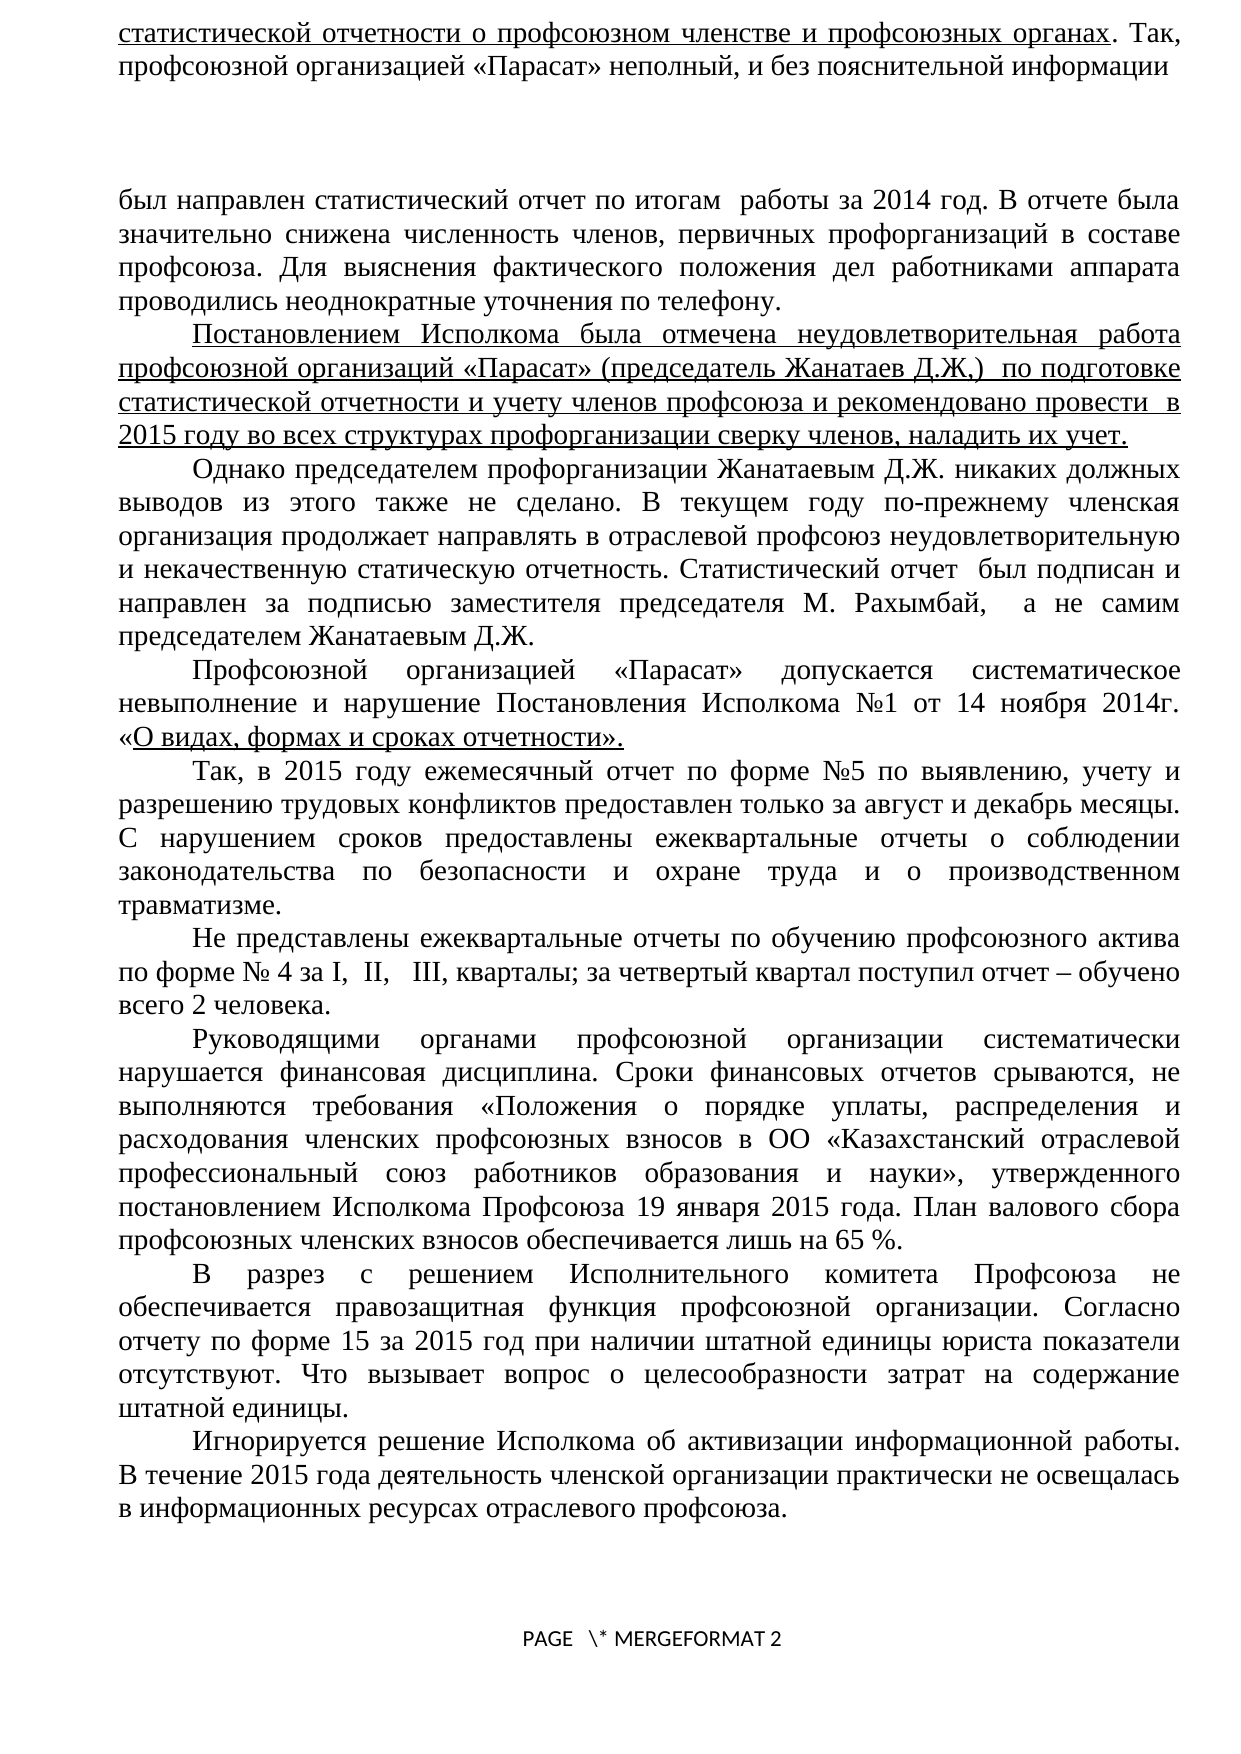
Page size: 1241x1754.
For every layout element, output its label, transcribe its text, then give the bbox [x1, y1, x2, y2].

text Однако председателем профорганизации Жанатаевым Д.Ж. никаких должных выводов из этого также не сделано. В текущем году по-прежнему членская организация продолжает направлять в отраслевой профсоюз неудовлетворительную и некачественную статическую отчетность. Статистический отчет был подписан и направлен за подписью заместителя председателя М. Рахымбай, а не самим председателем Жанатаевым Д.Ж. [118, 451, 1181, 652]
text Постановлением Исполкома была отмечена неудовлетворительная работа профсоюзной организаций «Парасат» (председатель Жанатаев Д.Ж,) по подготовке статистической отчетности и учету членов профсоюза и рекомендовано провести в 2015 году во всех структурах профорганизации сверку членов, наладить их учет. [118, 414, 1181, 451]
text Так, в 2015 году ежемесячный отчет по форме №5 по выявлению, учету и разрешению трудовых конфликтов предоставлен только за август и декабрь месяцы. С нарушением сроков предоставлены ежеквартальные отчеты о соблюдении законодательства по безопасности и охране труда и о производственном травматизме. [118, 753, 1181, 920]
text Игнорируется решение Исполкома об активизации информационной работы. В течение 2015 года деятельность членской организации практически не освещалась в информационных ресурсах отраслевого профсоюза. [118, 1423, 1181, 1524]
text Профсоюзной организацией «Парасат» допускается систематическое невыполнение и нарушение Постановления Исполкома №1 от 14 ноября 2014г. «О видах, формах и сроках отчетности». [118, 652, 1181, 753]
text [118, 15, 1181, 82]
text был направлен статистический отчет по итогам работы за 2014 год. В отчете была значительно снижена численность членов, первичных профорганизаций в составе профсоюза. Для выяснения фактического положения дел работниками аппарата проводились неоднократные уточнения по телефону. [118, 182, 1181, 317]
text Постановлением Исполкома была отмечена неудовлетворительная работа профсоюзной организаций «Парасат» (председатель Жанатаев Д.Ж,) по подготовке статистической отчетности и учету членов профсоюза и рекомендовано провести в 2015 году во всех структурах профорганизации сверку членов, наладить их учет. [118, 381, 1181, 413]
text В разрез с решением Исполнительного комитета Профсоюза не обеспечивается правозащитная функция профсоюзной организации. Согласно отчету по форме 15 за 2015 год при наличии штатной единицы юриста показатели отсутствуют. Что вызывает вопрос о целесообразности затрат на содержание штатной единицы. [118, 1256, 1181, 1423]
text Не представлены ежеквартальные отчеты по обучению профсоюзного актива по форме № 4 за I, II, III, кварталы; за четвертый квартал поступил отчет – обучено всего 2 человека. [118, 920, 1181, 1021]
text Постановлением Исполкома была отмечена неудовлетворительная работа профсоюзной организаций «Парасат» (председатель Жанатаев Д.Ж,) по подготовке статистической отчетности и учету членов профсоюза и рекомендовано провести в 2015 году во всех структурах профорганизации сверку членов, наладить их учет. [118, 317, 1181, 379]
text Руководящими органами профсоюзной организации систематически нарушается финансовая дисциплина. Сроки финансовых отчетов срываются, не выполняются требования «Положения о порядке уплаты, распределения и расходования членских профсоюзных взносов в ОО «Казахстанский отраслевой профессиональный союз работников образования и науки», утвержденного постановлением Исполкома Профсоюза 19 января 2015 года. План валового сбора профсоюзных членских взносов обеспечивается лишь на 65 %. [118, 1021, 1181, 1256]
